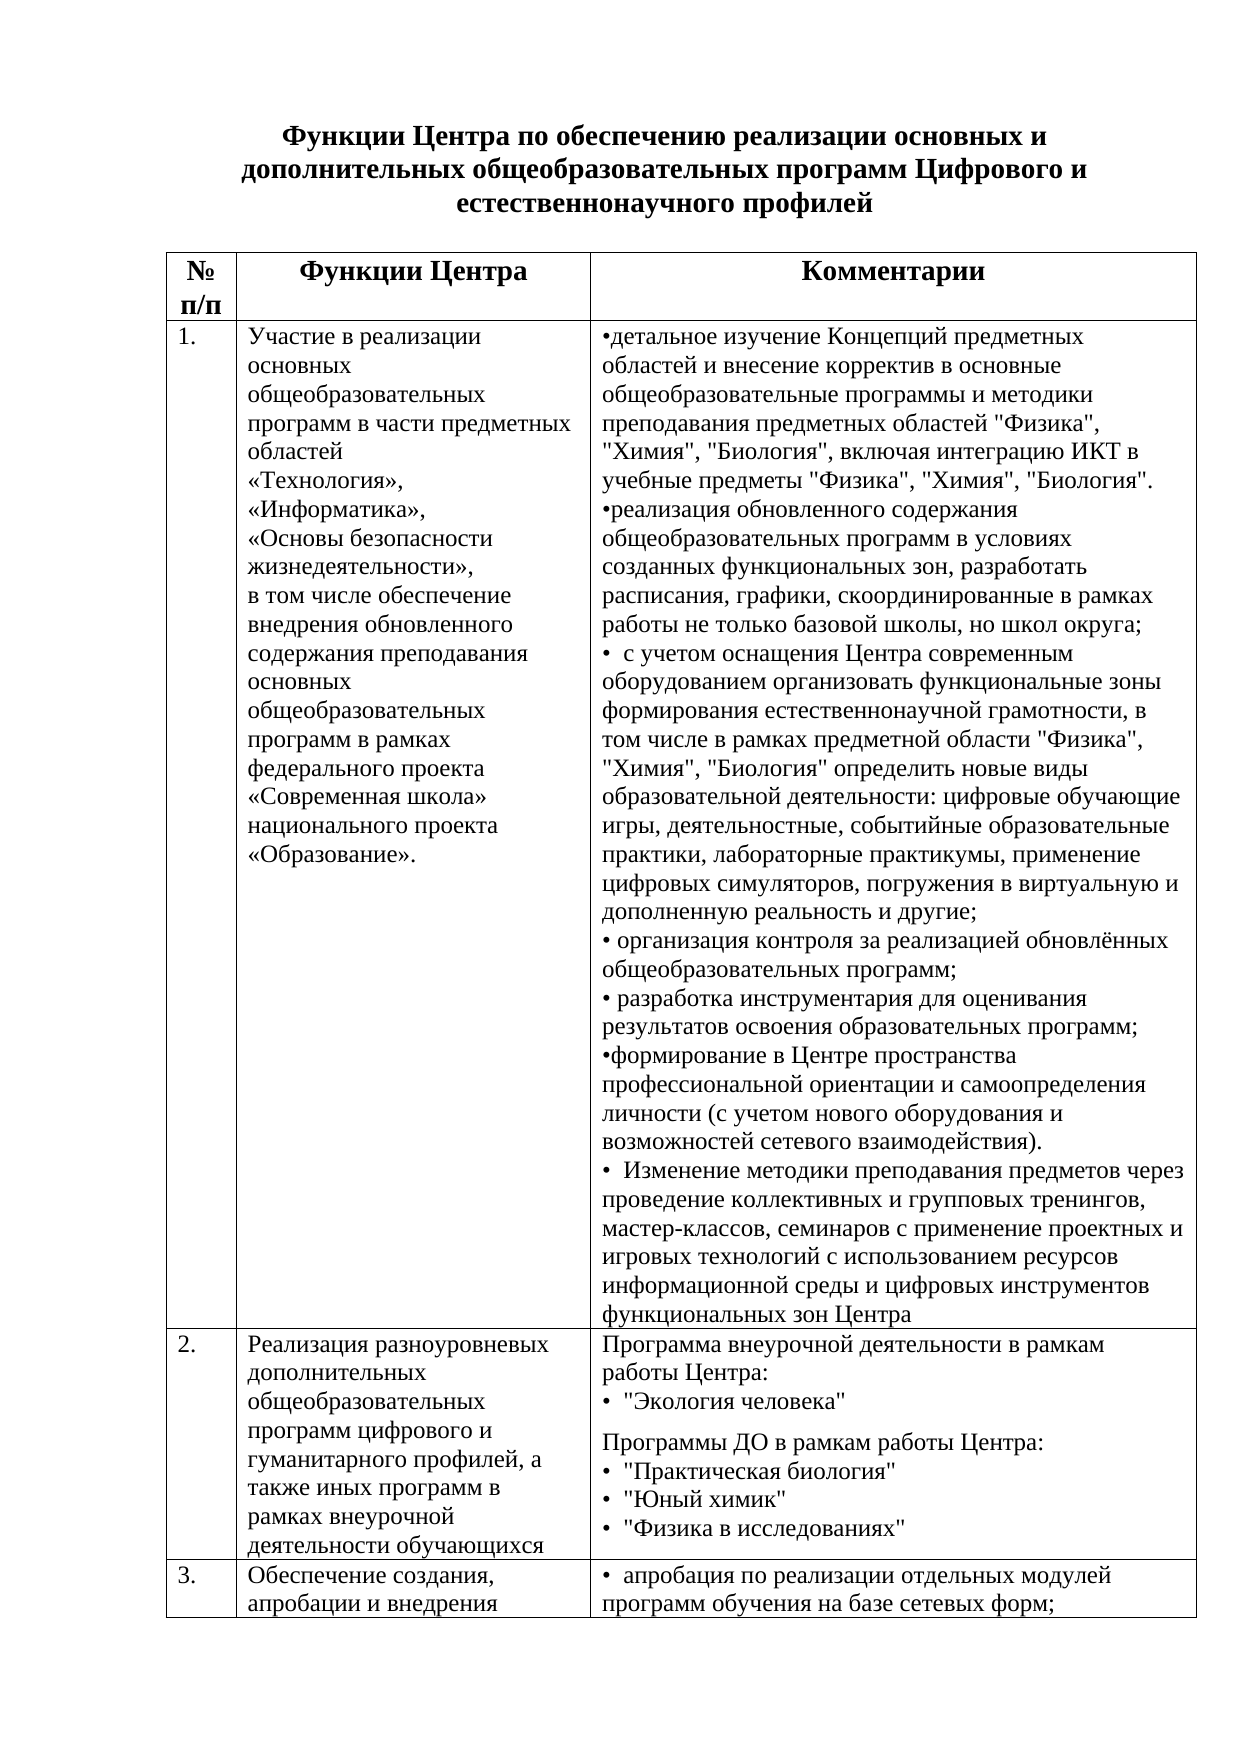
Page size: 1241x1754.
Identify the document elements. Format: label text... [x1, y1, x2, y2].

text Функции Центра по обеспечению реализации основных и дополнительных общеобразовательных программ Цифрового и естественнонаучного профилей [177, 118, 1152, 219]
table_cell Программа внеурочной деятельности в рамкам работы Центра: • "Экология человека" Программы ДО в рамкам работы Центра: • "Практическая биология" • "Юный химик" • "Физика в исследованиях" [591, 1329, 1196, 1559]
table_cell •детальное изучение Концепций предметных областей и внесение корректив в основные общеобразовательные программы и методики преподавания предметных областей "Физика", "Химия", "Биология", включая интеграцию ИКТ в учебные предметы "Физика", "Химия", "Биология". •реализация обновленного содержания общеобразовательных программ в условиях созданных функциональных зон, разработать расписания, графики, скоординированные в рамках работы не только базовой школы, но школ округа; • с учетом оснащения Центра современным оборудованием организовать функциональные зоны формирования естественнонаучной грамотности, в том числе в рамках предметной области "Физика", "Химия", "Биология" определить новые виды образовательной деятельности: цифровые обучающие игры, деятельностные, событийные образовательные практики, лабораторные практикумы, применение цифровых симуляторов, погружения в виртуальную и дополненную реальность и другие; • организация контроля за реализацией обновлённых общеобразовательных программ; • разработка инструментария для оценивания результатов освоения образовательных программ; •формирование в Центре пространства профессиональной ориентации и самоопределения личности (с учетом нового оборудования и возможностей сетевого взаимодействия). • Изменение методики преподавания предметов через проведение коллективных и групповых тренингов, мастер-классов, семинаров с применение проектных и игровых технологий с использованием ресурсов информационной среды и цифровых инструментов функциональных зон Центра [591, 321, 1196, 1328]
table_cell 2. [167, 1329, 236, 1559]
table_cell 1. [167, 321, 236, 1328]
table_header Функции Центра [237, 253, 590, 320]
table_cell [237, 1560, 590, 1617]
table_header № п/п [167, 253, 236, 320]
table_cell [591, 1560, 1196, 1617]
table_cell 3. [167, 1560, 236, 1617]
table_header Комментарии [591, 253, 1196, 320]
table_cell Реализация разноуровневых дополнительных общеобразовательных программ цифрового и гуманитарного профилей, а также иных программ в рамках внеурочной деятельности обучающихся [237, 1329, 590, 1559]
table_cell Участие в реализации основных общеобразовательных программ в части предметных областей «Технология», «Информатика», «Основы безопасности жизнедеятельности», в том числе обеспечение внедрения обновленного содержания преподавания основных общеобразовательных программ в рамках федерального проекта «Современная школа» национального проекта «Образование». [237, 321, 590, 1328]
